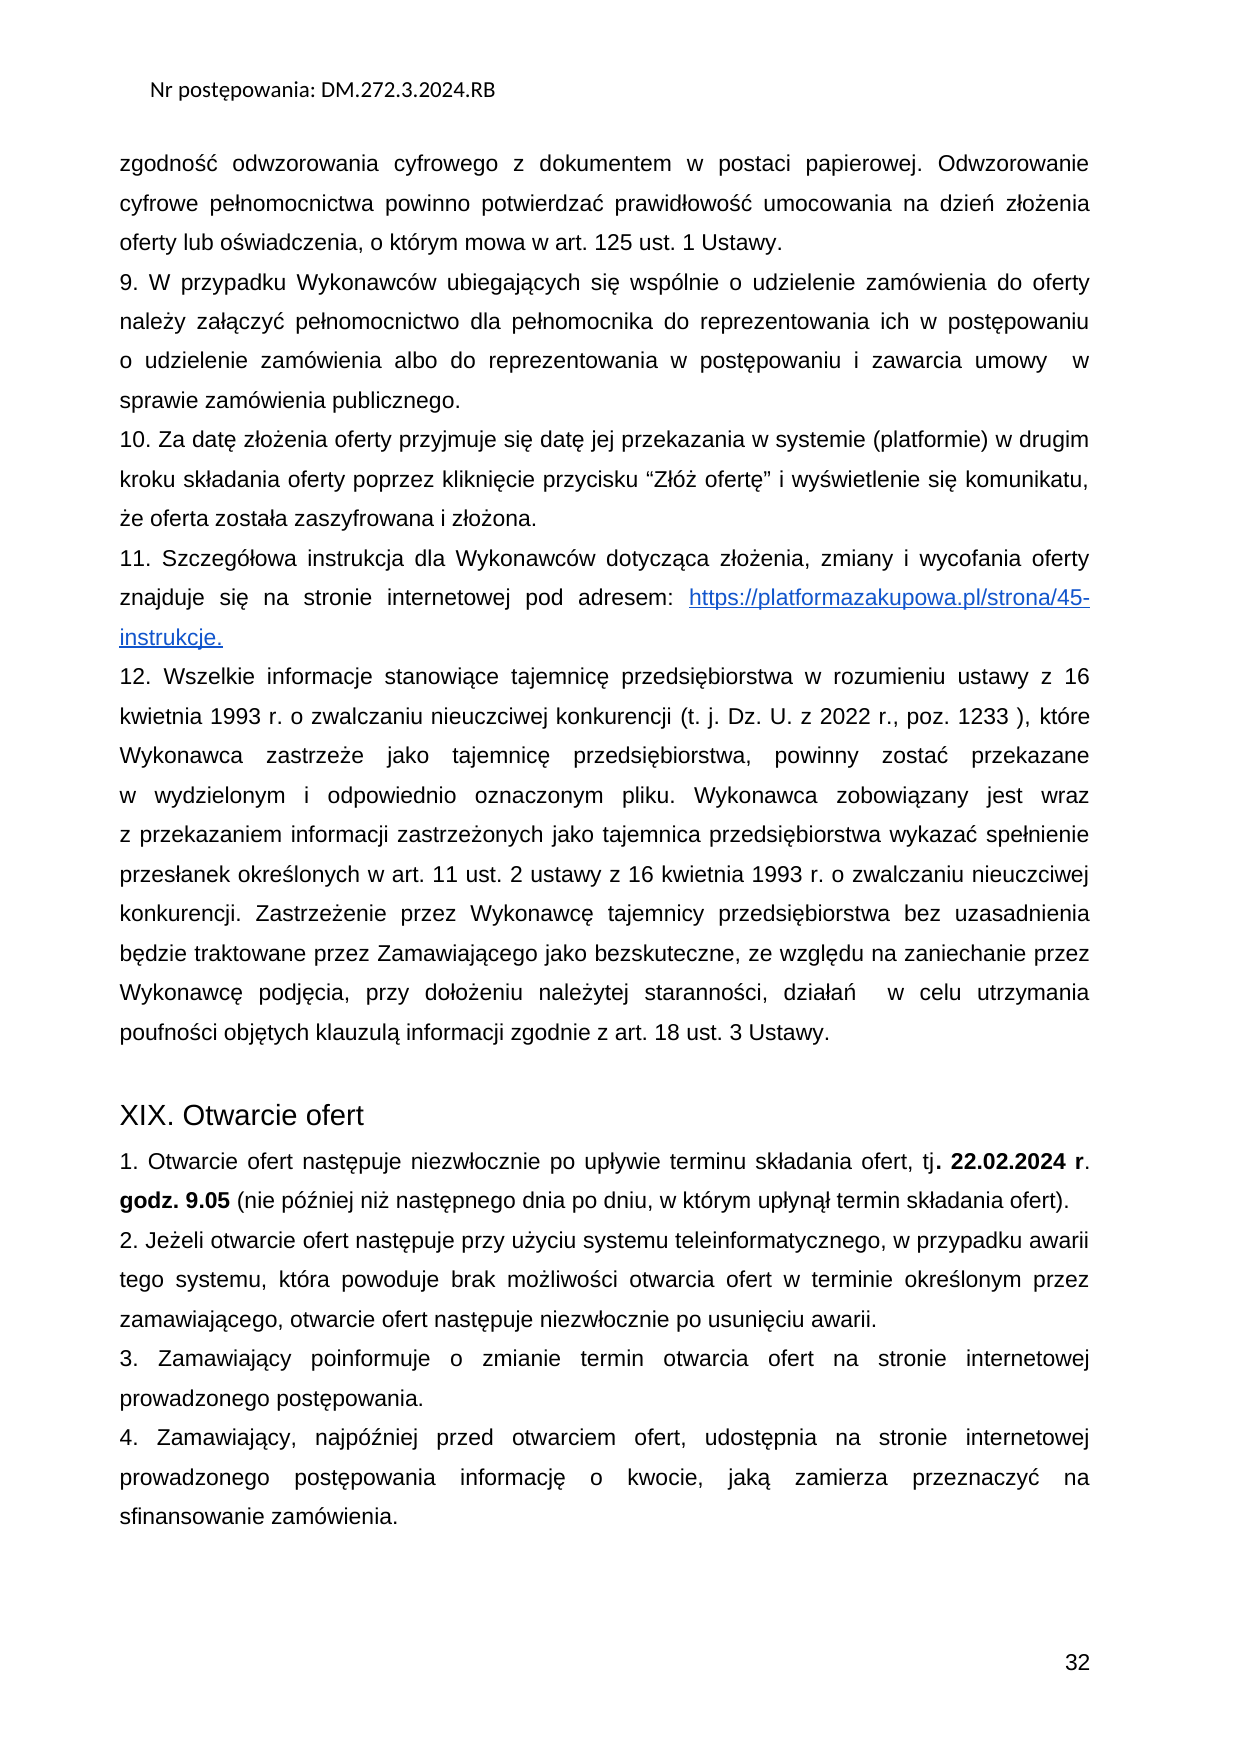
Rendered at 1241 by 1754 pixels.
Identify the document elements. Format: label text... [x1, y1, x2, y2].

text 2. Jeżeli otwarcie ofert następuje przy użyciu systemu teleinformatycznego, w przypadku awarii tego systemu, która powoduje brak możliwości otwarcia ofert w terminie określonym przez zamawiającego, otwarcie ofert następuje niezwłocznie po usunięciu awarii. [119, 1227, 1090, 1332]
text 11. Szczegółowa instrukcja dla Wykonawców dotycząca złożenia, zmiany i wycofania oferty znajduje się na stronie internetowej pod adresem: https://platformazakupowa.pl/strona/45-instrukcje. [119, 545, 1090, 650]
text 9. W przypadku Wykonawców ubiegających się wspólnie o udzielenie zamówienia do oferty należy załączyć pełnomocnictwo dla pełnomocnika do reprezentowania ich w postępowaniu o udzielenie zamówienia albo do reprezentowania w postępowaniu i zawarcia umowy w sprawie zamówienia publicznego. [119, 268, 1090, 413]
text 4. Zamawiający, najpóźniej przed otwarciem ofert, udostępnia na stronie internetowej prowadzonego postępowania informację o kwocie, jaką zamierza przeznaczyć na sfinansowanie zamówienia. [119, 1424, 1090, 1529]
text 10. Za datę złożenia oferty przyjmuje się datę jej przekazania w systemie (platformie) w drugim kroku składania oferty poprzez kliknięcie przycisku “Złóż ofertę” i wyświetlenie się komunikatu, że oferta została zaszyfrowana i złożona. [119, 426, 1090, 532]
text XIX. Otwarcie ofert [119, 1097, 1090, 1131]
text 12. Wszelkie informacje stanowiące tajemnicę przedsiębiorstwa w rozumieniu ustawy z 16 kwietnia 1993 r. o zwalczaniu nieuczciwej konkurencji (t. j. Dz. U. z 2022 r., poz. 1233 ), które Wykonawca zastrzeże jako tajemnicę przedsiębiorstwa, powinny zostać przekazane w wydzielonym i odpowiednio oznaczonym pliku. Wykonawca zobowiązany jest wraz z przekazaniem informacji zastrzeżonych jako tajemnica przedsiębiorstwa wykazać spełnienie przesłanek określonych w art. 11 ust. 2 ustawy z 16 kwietnia 1993 r. o zwalczaniu nieuczciwej konkurencji. Zastrzeżenie przez Wykonawcę tajemnicy przedsiębiorstwa bez uzasadnienia będzie traktowane przez Zamawiającego jako bezskuteczne, ze względu na zaniechanie przez Wykonawcę podjęcia, przy dołożeniu należytej staranności, działań w celu utrzymania poufności objętych klauzulą informacji zgodnie z art. 18 ust. 3 Ustawy. [119, 663, 1090, 1045]
text 1. Otwarcie ofert następuje niezwłocznie po upływie terminu składania ofert, tj. 22.02.2024 r. godz. 9.05 (nie później niż następnego dnia po dniu, w którym upłynął termin składania ofert). [119, 1148, 1090, 1214]
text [119, 150, 1090, 255]
text 3. Zamawiający poinformuje o zmianie termin otwarcia ofert na stronie internetowej prowadzonego postępowania. [119, 1345, 1090, 1411]
